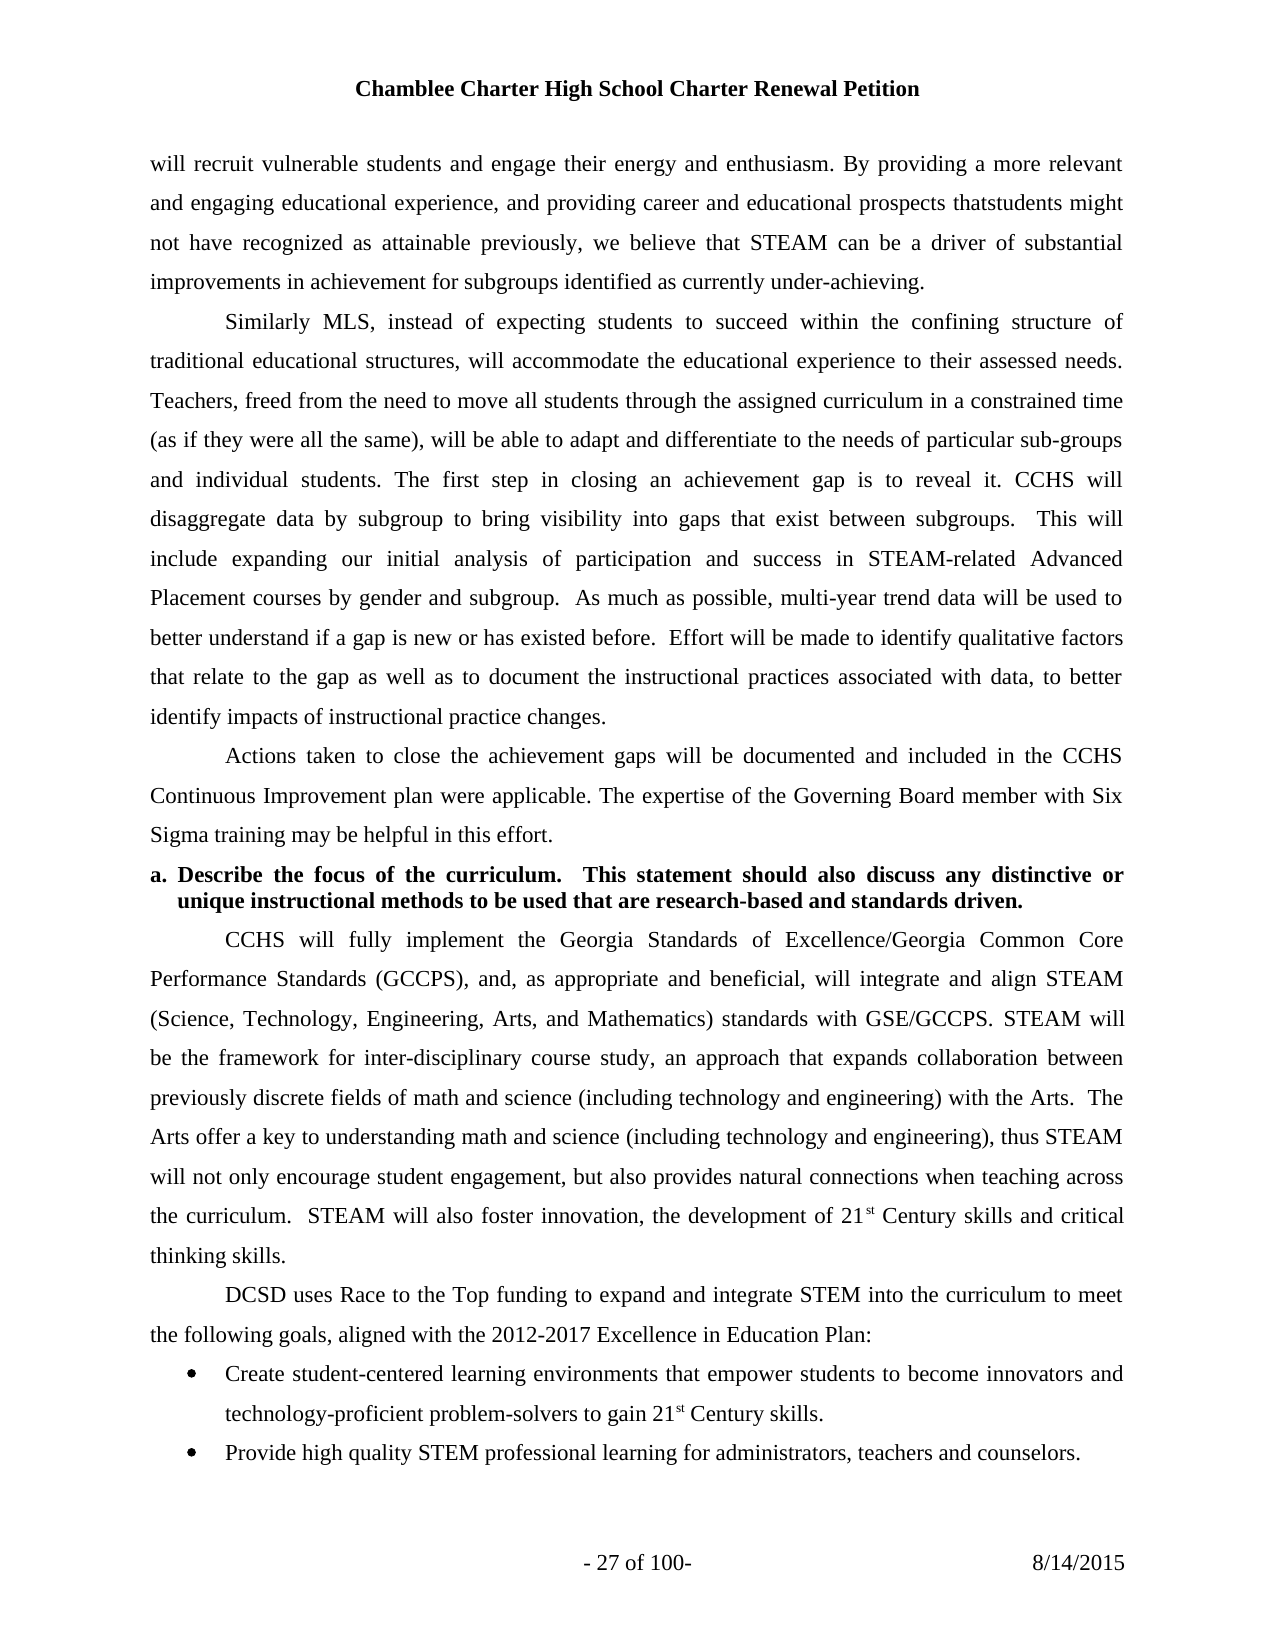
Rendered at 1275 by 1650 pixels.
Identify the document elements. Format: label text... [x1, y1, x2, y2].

text a. Describe the focus of the curriculum. This statement should also discuss any distinctive or unique instructional methods to be used that are research-based and standards driven. [150, 861, 1125, 913]
text CCHS will fully implement the Georgia Standards of Excellence/Georgia Common Core Performance Standards (GCCPS), and, as appropriate and beneficial, will integrate and align STEAM (Science, Technology, Engineering, Arts, and Mathematics) standards with GSE/GCCPS. STEAM will be the framework for inter-disciplinary course study, an approach that expands collaboration between previously discrete fields of math and science (including technology and engineering) with the Arts. The Arts offer a key to understanding math and science (including technology and engineering), thus STEAM will not only encourage student engagement, but also provides natural connections when teaching across the curriculum. STEAM will also foster innovation, the development of 21st Century skills and critical thinking skills. [150, 926, 1125, 1268]
text Actions taken to close the achievement gaps will be documented and included in the CCHS Continuous Improvement plan were applicable. The expertise of the Governing Board member with Six Sigma training may be helpful in this effort. [150, 742, 1125, 847]
list Create student-centered learning environments that empower students to become innovators and technology-proficient problem-solvers to gain 21st Century skills. [187, 1360, 1125, 1426]
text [150, 150, 1125, 295]
list Provide high quality STEM professional learning for administrators, teachers and counselors. [187, 1439, 1125, 1465]
text DCSD uses Race to the Top funding to expand and integrate STEM into the curriculum to meet the following goals, aligned with the 2012-2017 Excellence in Education Plan: [150, 1281, 1125, 1347]
text Similarly MLS, instead of expecting students to succeed within the confining structure of traditional educational structures, will accommodate the educational experience to their assessed needs. Teachers, freed from the need to move all students through the assigned curriculum in a constrained time (as if they were all the same), will be able to adapt and differentiate to the needs of particular sub-groups and individual students. The first step in closing an achievement gap is to reveal it. CCHS will disaggregate data by subgroup to bring visibility into gaps that exist between subgroups. This will include expanding our initial analysis of participation and success in STEAM-related Advanced Placement courses by gender and subgroup. As much as possible, multi-year trend data will be used to better understand if a gap is new or has existed before. Effort will be made to identify qualitative factors that relate to the gap as well as to document the instructional practices associated with data, to better identify impacts of instructional practice changes. [150, 308, 1125, 729]
